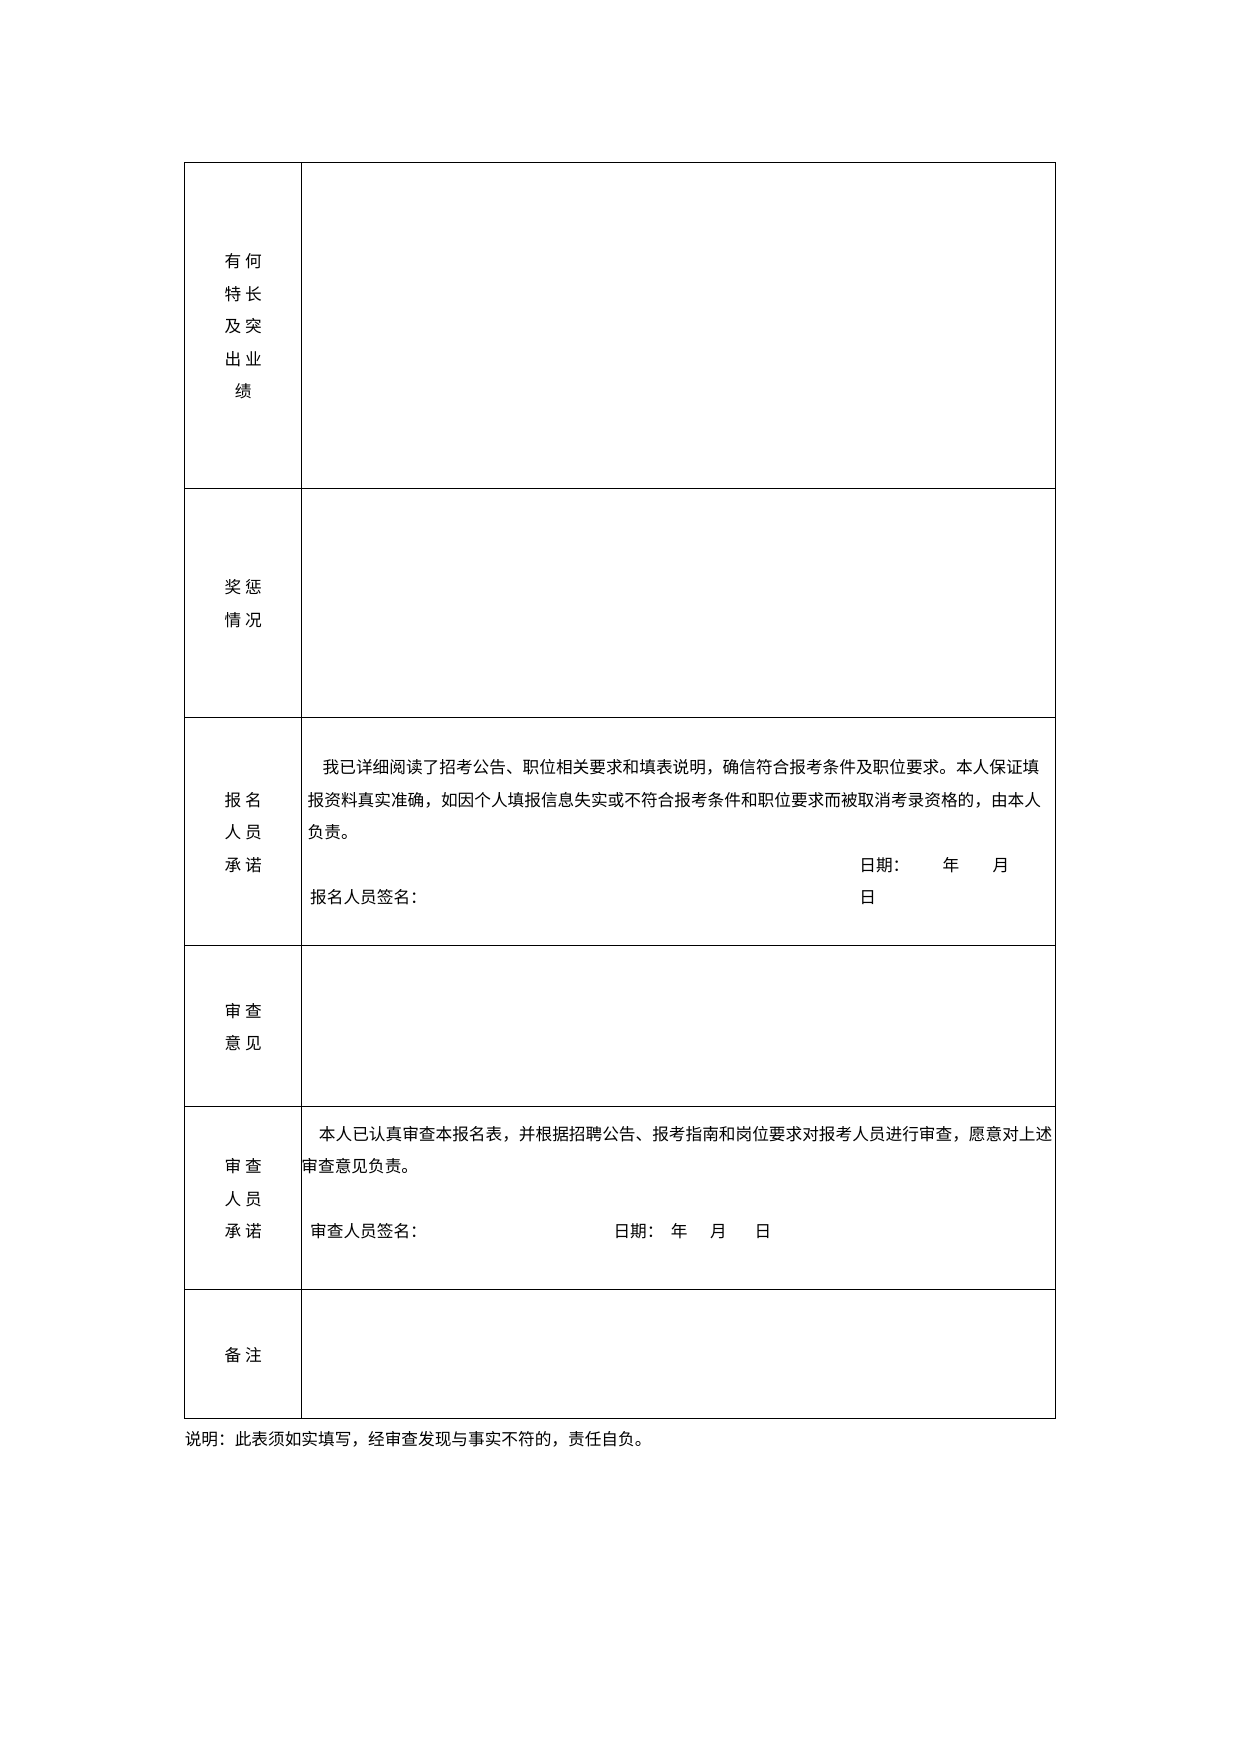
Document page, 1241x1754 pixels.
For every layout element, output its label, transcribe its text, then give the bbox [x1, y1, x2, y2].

table_cell [302, 1107, 1055, 1288]
table_cell 奖 惩 情 况 [185, 489, 301, 717]
table_cell 报 名 人 员 承 诺 [185, 718, 301, 945]
table_cell 审 查 意 见 [185, 946, 301, 1106]
table_header 说明：此表须如实填写，经审查发现与事实不符的，责任自负。 [185, 1419, 1056, 1457]
table_cell [302, 946, 1055, 1106]
table_cell 有 何 特 长 及 突 出 业 绩 [185, 163, 301, 488]
table_cell 审 查 人 员 承 诺 [185, 1107, 301, 1288]
table_cell [302, 1290, 1055, 1418]
table_cell 备 注 [185, 1290, 301, 1418]
table_cell [302, 718, 1055, 945]
table_cell [302, 163, 1055, 488]
table_cell [302, 489, 1055, 717]
